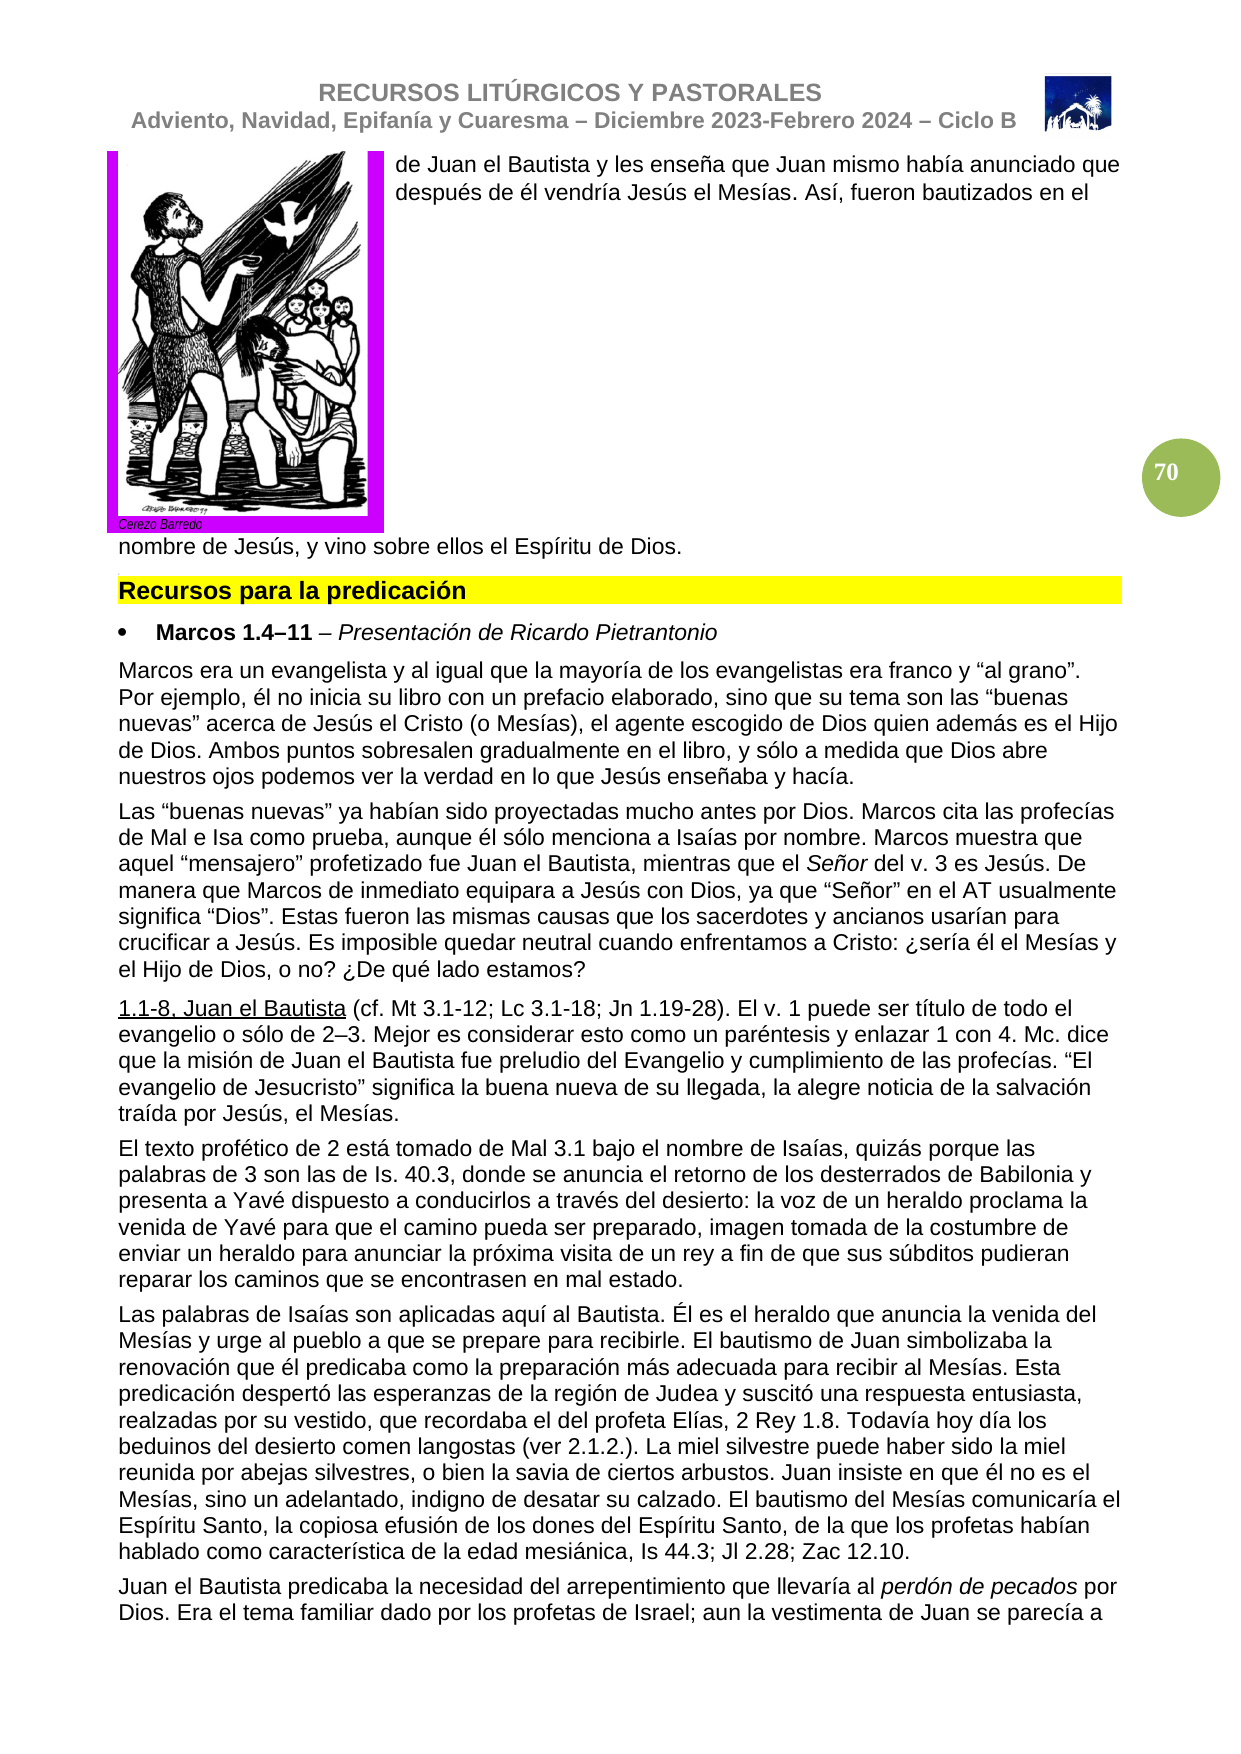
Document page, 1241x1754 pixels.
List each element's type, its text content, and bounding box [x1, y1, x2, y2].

table_header Cerezo Barredo [107, 151, 384, 533]
text 1.1-8, Juan el Bautista (cf. Mt 3.1-12; Lc 3.1-18; Jn 1.19-28). El v. 1 puede ser título de todo el evangelio o sólo de 2–3. Mejor es considerar esto como un paréntesis y enlazar 1 con 4. Mc. dice que la misión de Juan el Bautista fue preludio del Evangelio y cumplimiento de las profecías. “El evangelio de Jesucristo” significa la buena nueva de su llegada, la alegre noticia de la salvación traída por Jesús, el Mesías. [118, 994, 1122, 1126]
text Recursos para la predicación [118, 576, 1122, 604]
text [118, 1573, 1122, 1626]
picture [118, 151, 368, 516]
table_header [384, 151, 1137, 533]
text Las “buenas nuevas” ya habían sido proyectadas mucho antes por Dios. Marcos cita las profecías de Mal e Isa como prueba, aunque él sólo menciona a Isaías por nombre. Marcos muestra que aquel “mensajero” profetizado fue Juan el Bautista, mientras que el Señor del v. 3 es Jesús. De manera que Marcos de inmediato equipara a Jesús con Dios, ya que “Señor” en el AT usualmente significa “Dios”. Estas fueron las mismas causas que los sacerdotes y ancianos usarían para crucificar a Jesús. Es imposible quedar neutral cuando enfrentamos a Cristo: ¿sería él el Mesías y el Hijo de Dios, o no? ¿De qué lado estamos? [118, 798, 1122, 982]
text Las palabras de Isaías son aplicadas aquí al Bautista. Él es el heraldo que anuncia la venida del Mesías y urge al pueblo a que se prepare para recibirle. El bautismo de Juan simbolizaba la renovación que él predicaba como la preparación más adecuada para recibir al Mesías. Esta predicación despertó las esperanzas de la región de Judea y suscitó una respuesta entusiasta, realzadas por su vestido, que recordaba el del profeta Elías, 2 Rey 1.8. Todavía hoy día los beduinos del desierto comen langostas (ver 2.1.2.). La miel silvestre puede haber sido la miel reunida por abejas silvestres, o bien la savia de ciertos arbustos. Juan insiste en que él no es el Mesías, sino un adelantado, indigno de desatar su calzado. El bautismo del Mesías comunicaría el Espíritu Santo, la copiosa efusión de los dones del Espíritu Santo, de la que los profetas habían hablado como característica de la edad mesiánica, Is 44.3; Jl 2.28; Zac 12.10. [118, 1301, 1122, 1565]
text Marcos era un evangelista y al igual que la mayoría de los evangelistas era franco y “al grano”. Por ejemplo, él no inicia su libro con un prefacio elaborado, sino que su tema son las “buenas nuevas” acerca de Jesús el Cristo (o Mesías), el agente escogido de Dios quien además es el Hijo de Dios. Ambos puntos sobresalen gradualmente en el libro, y sólo a medida que Dios abre nuestros ojos podemos ver la verdad en lo que Jesús enseñaba y hacía. [118, 657, 1122, 789]
list Marcos 1.4–11 – Presentación de Ricardo Pietrantonio [118, 619, 1122, 645]
text El texto profético de 2 está tomado de Mal 3.1 bajo el nombre de Isaías, quizás porque las palabras de 3 son las de Is. 40.3, donde se anuncia el retorno de los desterrados de Babilonia y presenta a Yavé dispuesto a conducirlos a través del desierto: la voz de un heraldo proclama la venida de Yavé para que el camino pueda ser preparado, imagen tomada de la costumbre de enviar un heraldo para anunciar la próxima visita de un rey a fin de que sus súbditos pudieran reparar los caminos que se encontrasen en mal estado. [118, 1135, 1122, 1293]
text nombre de Jesús, y vino sobre ellos el Espíritu de Dios. [118, 533, 1122, 559]
picture [1044, 73, 1112, 138]
